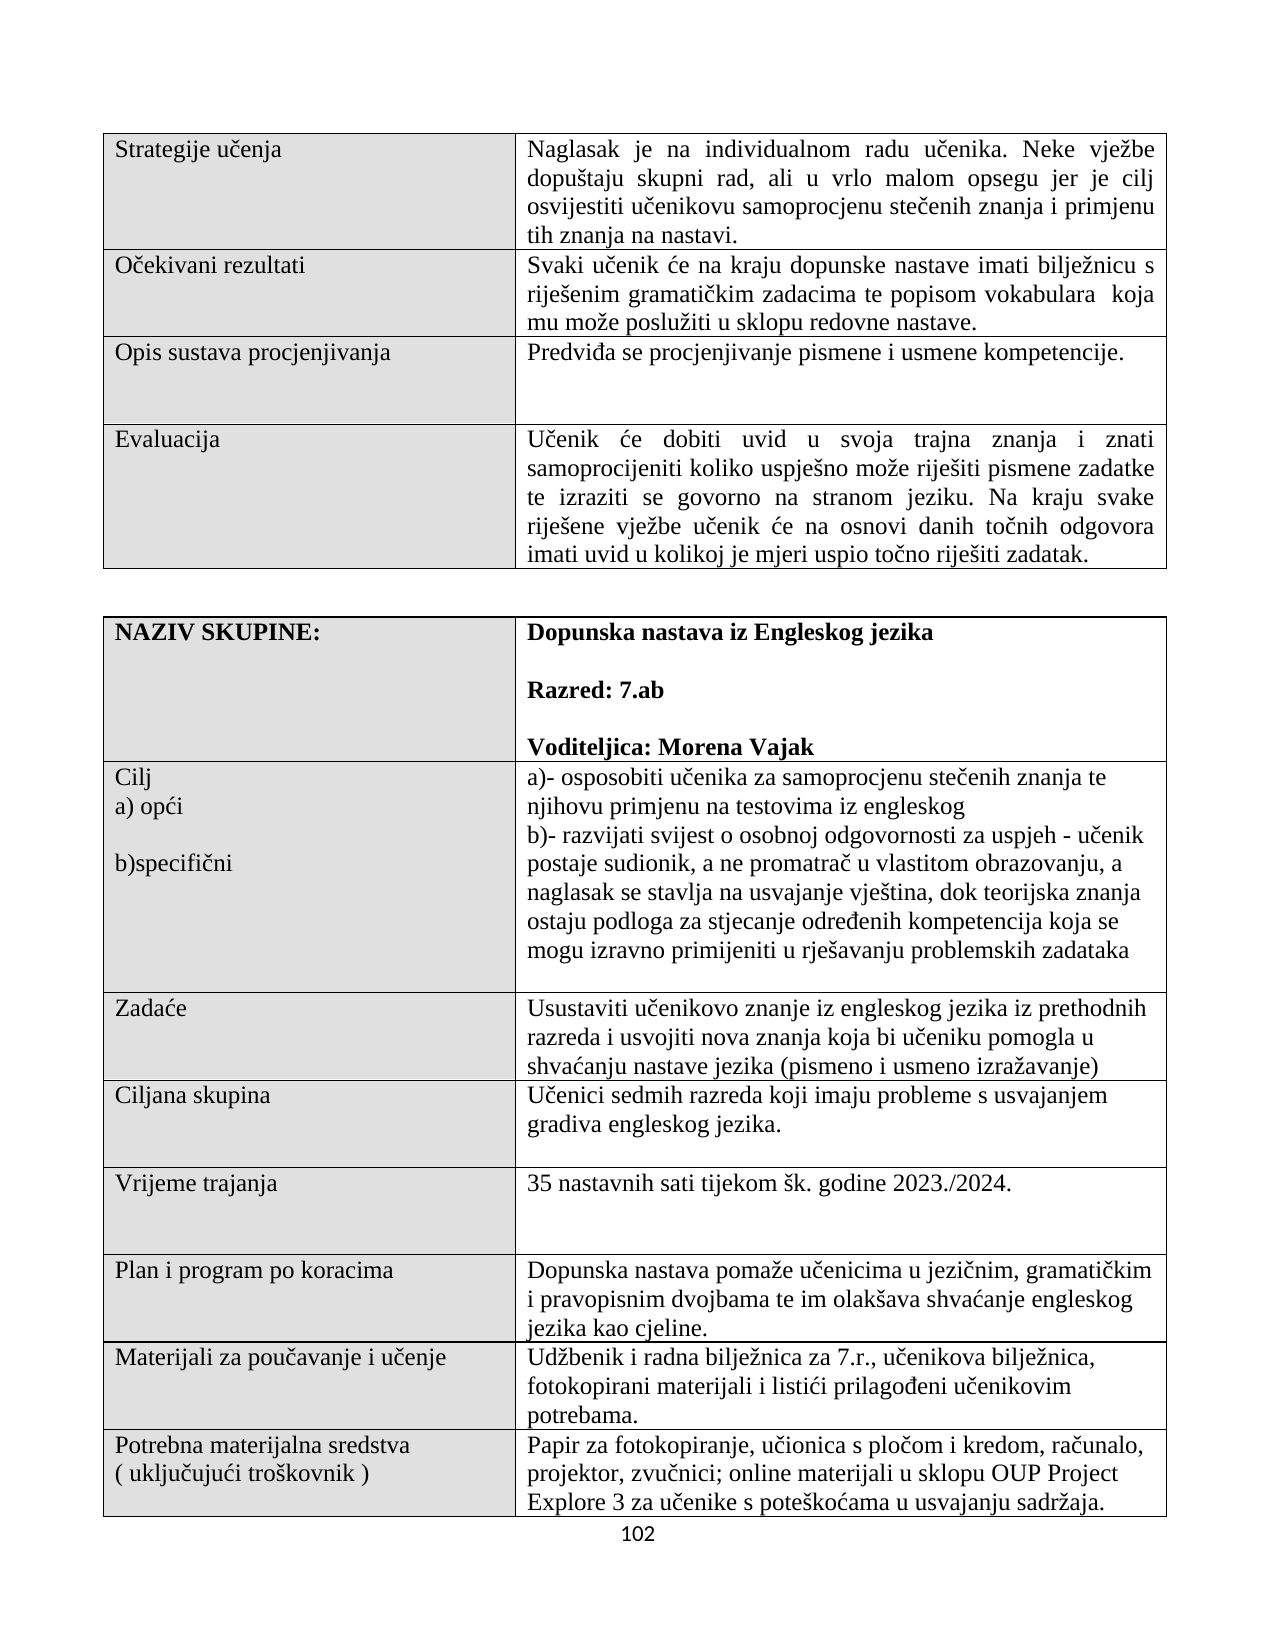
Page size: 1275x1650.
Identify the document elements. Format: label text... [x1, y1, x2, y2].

table_cell Očekivani rezultati [104, 250, 515, 336]
table_cell Udžbenik i radna bilježnica za 7.r., učenikova bilježnica, fotokopirani materijali i listići prilagođeni učenikovim potrebama. [516, 1343, 1166, 1429]
table_cell Papir za fotokopiranje, učionica s pločom i kredom, računalo, projektor, zvučnici; online materijali u sklopu OUP Project Explore 3 za učenike s poteškoćama u usvajanju sadržaja. [516, 1430, 1166, 1516]
table_cell Evaluacija [104, 425, 515, 568]
table_cell Učenici sedmih razreda koji imaju probleme s usvajanjem gradiva engleskog jezika. [516, 1081, 1166, 1167]
table_cell Materijali za poučavanje i učenje [104, 1343, 515, 1429]
table_cell Usustaviti učenikovo znanje iz engleskog jezika iz prethodnih razreda i usvojiti nova znanja koja bi učeniku pomogla u shvaćanju nastave jezika (pismeno i usmeno izražavanje) [516, 993, 1166, 1079]
table_cell a)- osposobiti učenika za samoprocjenu stečenih znanja te njihovu primjenu na testovima iz engleskog b)- razvijati svijest o osobnoj odgovornosti za uspjeh - učenik postaje sudionik, a ne promatrač u vlastitom obrazovanju, a naglasak se stavlja na usvajanje vještina, dok teorijska znanja ostaju podloga za stjecanje određenih kompetencija koja se mogu izravno primijeniti u rješavanju problemskih zadataka [516, 762, 1166, 992]
table_cell Učenik će dobiti uvid u svoja trajna znanja i znati samoprocijeniti koliko uspješno može riješiti pismene zadatke te izraziti se govorno na stranom jeziku. Na kraju svake riješene vježbe učenik će na osnovi danih točnih odgovora imati uvid u kolikoj je mjeri uspio točno riješiti zadatak. [516, 425, 1166, 568]
table_cell Potrebna materijalna sredstva ( uključujući troškovnik ) [104, 1430, 515, 1516]
table_cell Opis sustava procjenjivanja [104, 337, 515, 423]
table_cell 35 nastavnih sati tijekom šk. godine 2023./2024. [516, 1168, 1166, 1254]
table_cell Predviđa se procjenjivanje pismene i usmene kompetencije. [516, 337, 1166, 423]
table_cell Ciljana skupina [104, 1081, 515, 1167]
table_cell Svaki učenik će na kraju dopunske nastave imati bilježnicu s riješenim gramatičkim zadacima te popisom vokabulara koja mu može poslužiti u sklopu redovne nastave. [516, 250, 1166, 336]
table_header NAZIV SKUPINE: [104, 618, 515, 761]
table_cell Plan i program po koracima [104, 1255, 515, 1341]
table_header Dopunska nastava iz Engleskog jezika Razred: 7.ab Voditeljica: Morena Vajak [516, 618, 1166, 761]
table_cell Naglasak je na individualnom radu učenika. Neke vježbe dopuštaju skupni rad, ali u vrlo malom opsegu jer je cilj osvijestiti učenikovu samoprocjenu stečenih znanja i primjenu tih znanja na nastavi. [516, 134, 1166, 249]
table_cell Strategije učenja [104, 134, 515, 249]
table_cell Zadaće [104, 993, 515, 1079]
table_cell Dopunska nastava pomaže učenicima u jezičnim, gramatičkim i pravopisnim dvojbama te im olakšava shvaćanje engleskog jezika kao cjeline. [516, 1255, 1166, 1341]
table_cell Vrijeme trajanja [104, 1168, 515, 1254]
table_cell Cilj a) opći b)specifični [104, 762, 515, 992]
